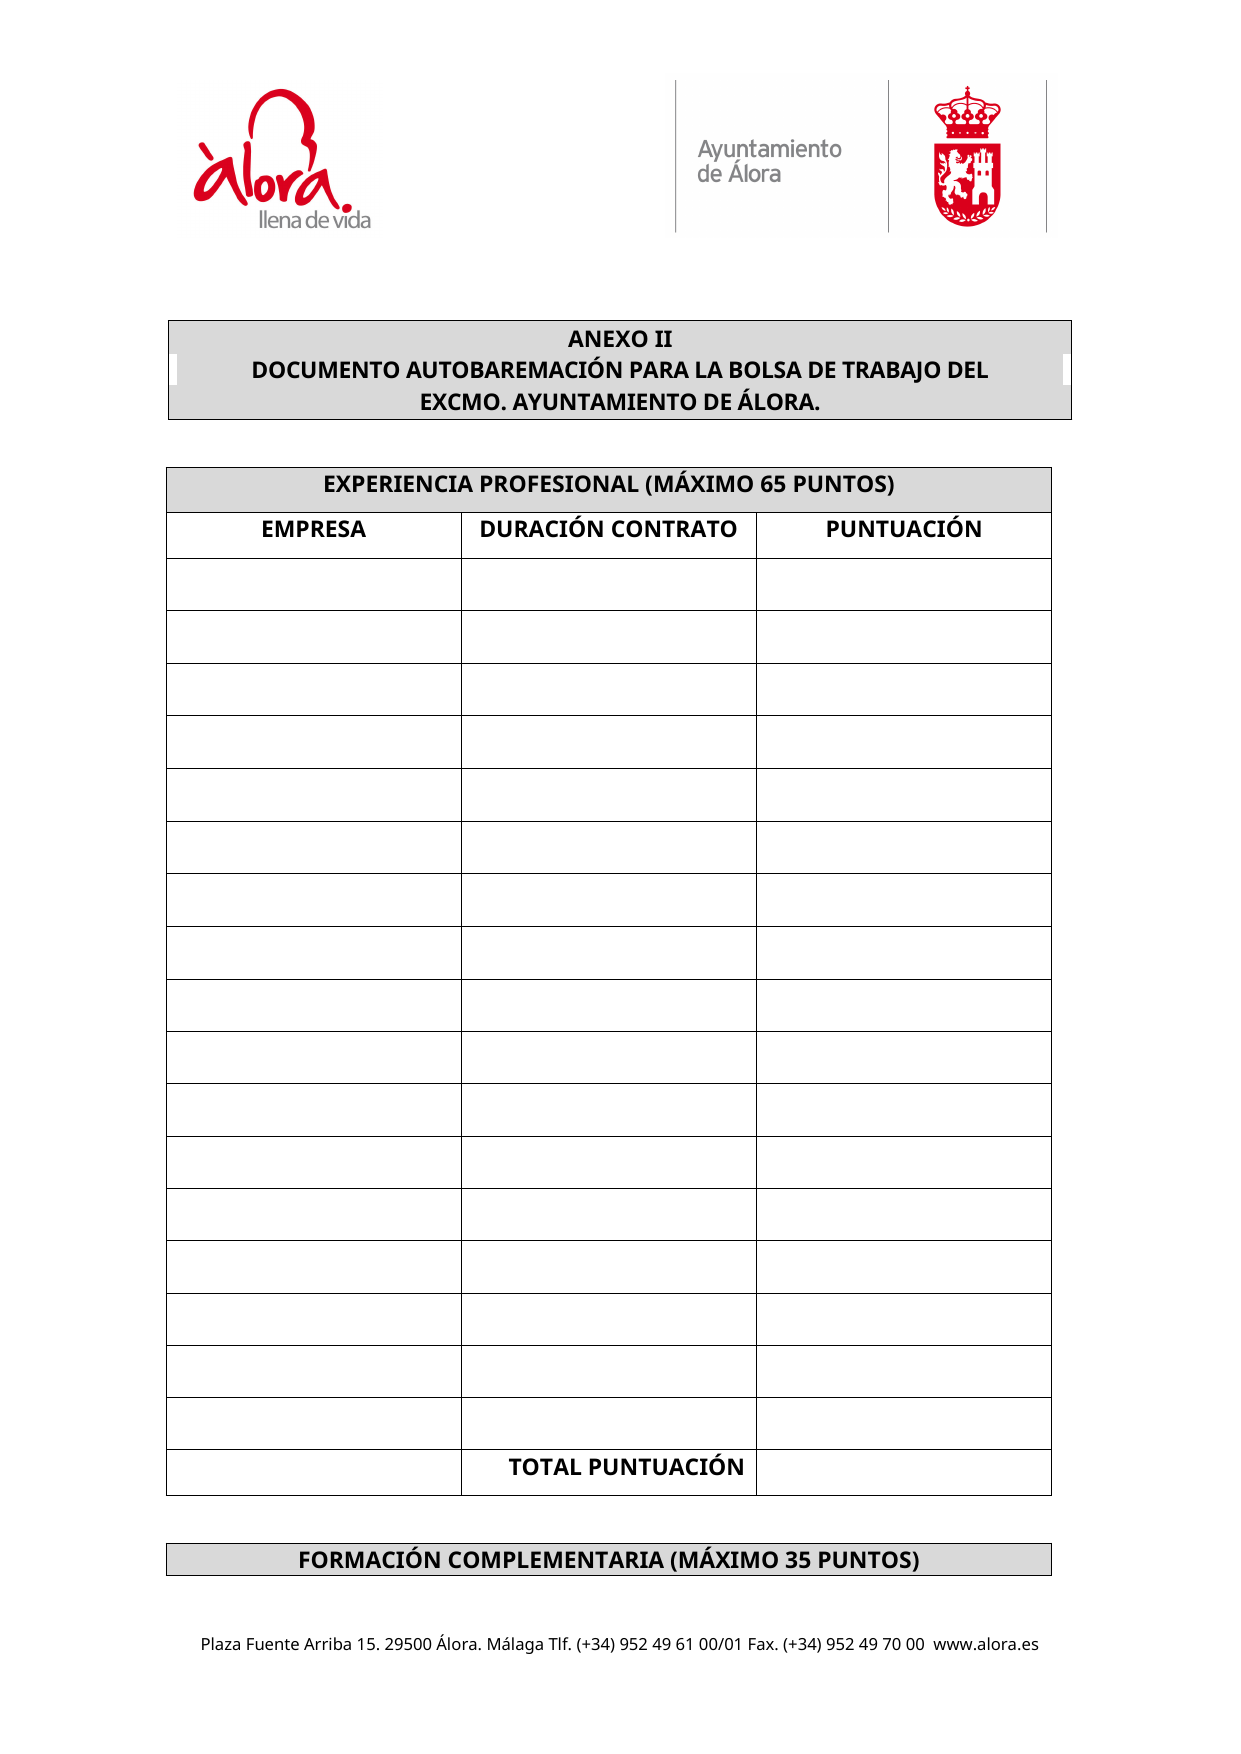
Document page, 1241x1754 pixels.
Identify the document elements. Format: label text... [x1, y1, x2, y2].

table_cell [757, 927, 1051, 978]
table_cell [757, 874, 1051, 926]
table_cell [167, 1294, 461, 1345]
table_cell [757, 716, 1051, 768]
table_cell TOTAL PUNTUACIÓN [462, 1450, 756, 1495]
table_cell [757, 1189, 1051, 1240]
table_cell [462, 1294, 756, 1345]
table_cell [462, 1189, 756, 1240]
table_cell [462, 927, 756, 978]
table_cell [462, 1346, 756, 1397]
table_cell [757, 980, 1051, 1031]
table_cell [757, 1137, 1051, 1188]
table_cell EMPRESA [167, 513, 461, 558]
table_cell [167, 874, 461, 926]
table_cell [167, 611, 461, 663]
table_cell [167, 1032, 461, 1083]
table_cell [167, 1241, 461, 1292]
table_header FORMACIÓN COMPLEMENTARIA (MÁXIMO 35 PUNTOS) [167, 1544, 1051, 1575]
table_cell [167, 664, 461, 715]
table_cell [757, 1450, 1051, 1495]
table_cell [757, 1346, 1051, 1397]
table_cell [462, 1241, 756, 1292]
table_cell [167, 769, 461, 821]
table_cell [462, 1032, 756, 1083]
table_cell [167, 980, 461, 1031]
table_cell [462, 769, 756, 821]
table_cell [167, 716, 461, 768]
table_cell [167, 1137, 461, 1188]
table_cell [462, 874, 756, 926]
table_cell [462, 611, 756, 663]
table_cell [757, 769, 1051, 821]
table_cell [462, 822, 756, 873]
table_cell [462, 1137, 756, 1188]
table_cell [462, 1084, 756, 1136]
table_cell [167, 1346, 461, 1397]
table_cell [167, 1398, 461, 1449]
table_cell [167, 1450, 461, 1495]
table_cell [757, 822, 1051, 873]
table_cell [757, 1241, 1051, 1292]
table_cell [757, 664, 1051, 715]
table_cell [167, 559, 461, 610]
table_cell [757, 611, 1051, 663]
table_cell [757, 1032, 1051, 1083]
table_cell [462, 716, 756, 768]
table_cell [167, 1189, 461, 1240]
table_cell [462, 980, 756, 1031]
table_cell [757, 1398, 1051, 1449]
text DOCUMENTO AUTOBAREMACIÓN PARA LA BOLSA DE TRABAJO DEL [177, 354, 1063, 382]
picture [664, 73, 1059, 238]
table_cell [167, 927, 461, 978]
table_cell [167, 822, 461, 873]
table_cell DURACIÓN CONTRATO [462, 513, 756, 558]
table_cell [462, 1398, 756, 1449]
table_cell [757, 1084, 1051, 1136]
picture [177, 80, 384, 238]
table_cell [757, 1294, 1051, 1345]
table_cell PUNTUACIÓN [757, 513, 1051, 558]
table_cell [167, 1084, 461, 1136]
text ANEXO II [169, 321, 1071, 354]
table_cell [757, 559, 1051, 610]
text EXCMO. AYUNTAMIENTO DE ÁLORA. [169, 382, 1071, 419]
table_cell [462, 559, 756, 610]
table_cell [462, 664, 756, 715]
table_header EXPERIENCIA PROFESIONAL (MÁXIMO 65 PUNTOS) [167, 468, 1051, 512]
